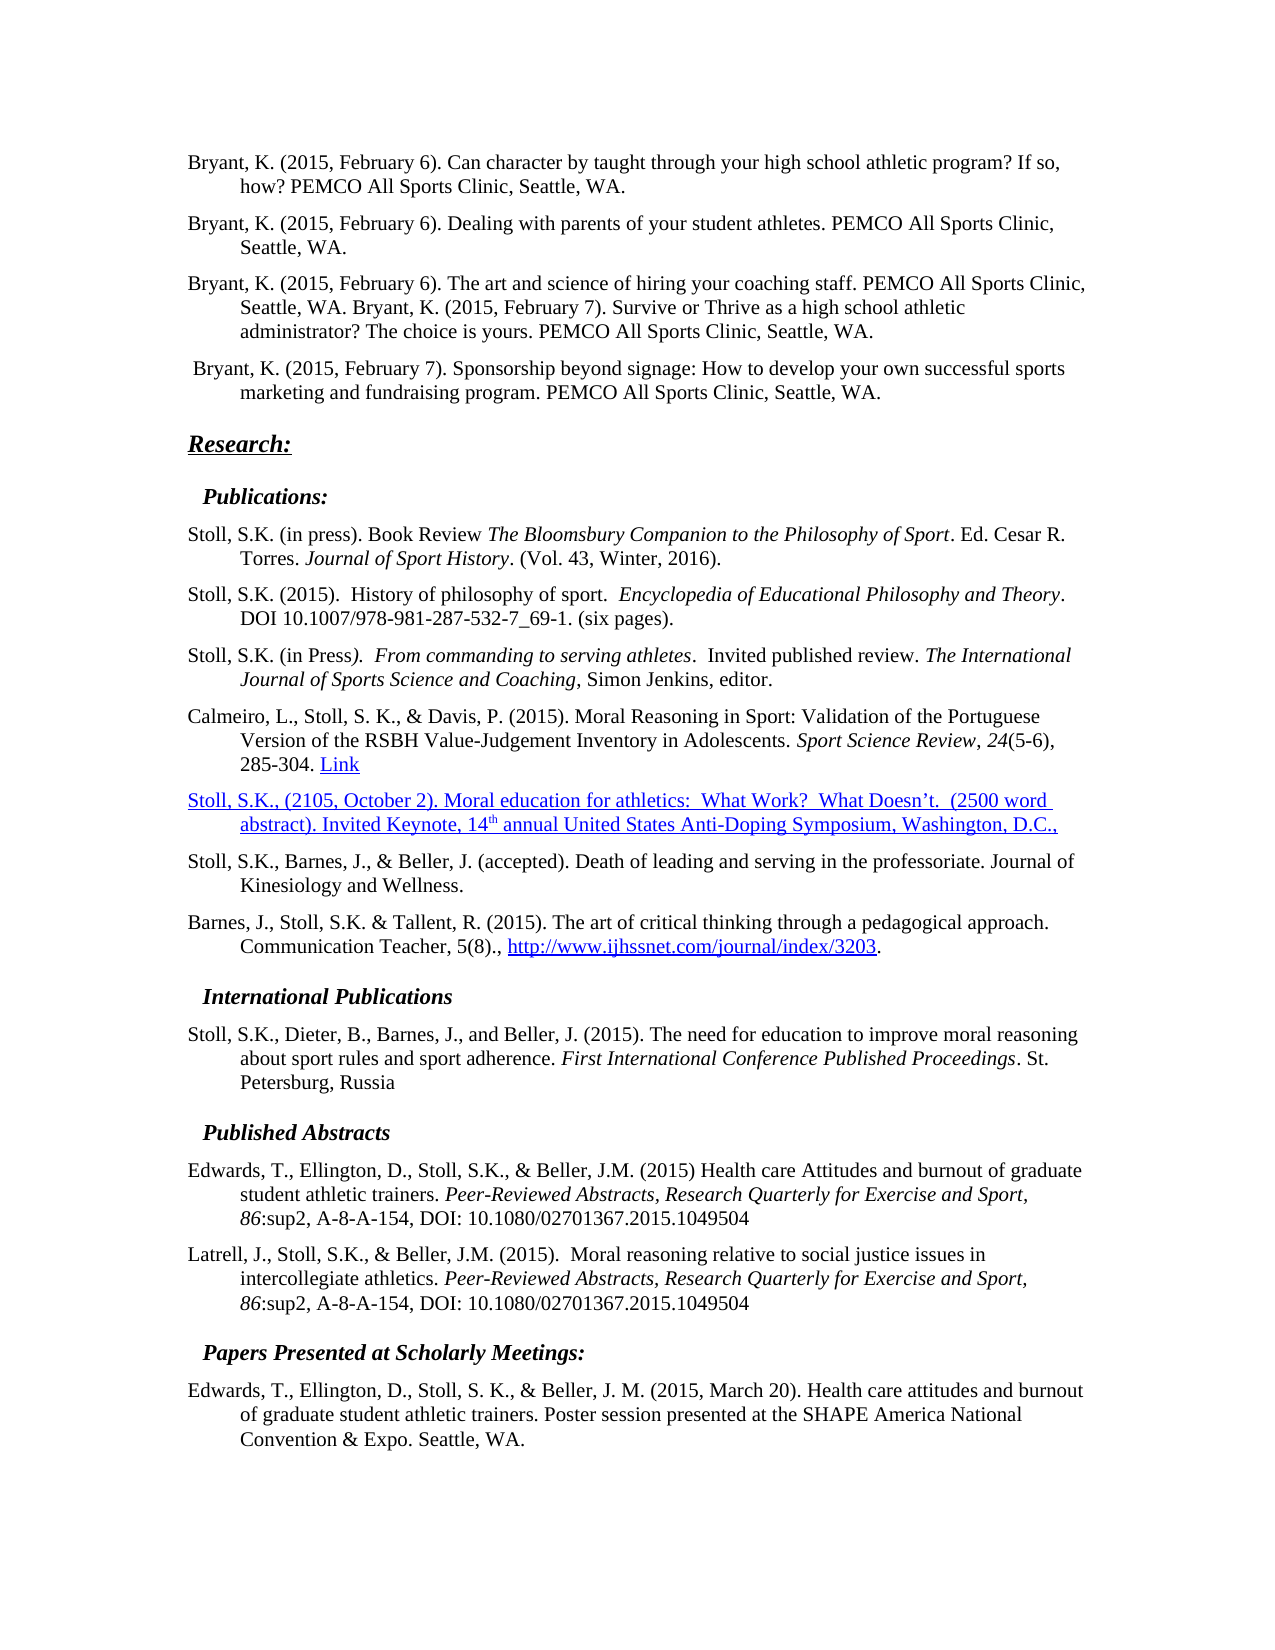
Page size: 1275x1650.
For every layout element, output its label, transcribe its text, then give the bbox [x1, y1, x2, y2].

text Calmeiro, L., Stoll, S. K., & Davis, P. (2015). Moral Reasoning in Sport: Validation of the Portuguese Version of the RSBH Value-Judgement Inventory in Adolescents. Sport Science Review, 24(5-6), 285-304. Link [187, 703, 1087, 776]
text Stoll, S.K., Barnes, J., & Beller, J. (accepted). Death of leading and serving in the professoriate. Journal of Kinesiology and Wellness. [187, 849, 1087, 897]
subtitle International Publications [202, 983, 1087, 1009]
text Edwards, T., Ellington, D., Stoll, S.K., & Beller, J.M. (2015) Health care Attitudes and burnout of graduate student athletic trainers. Peer-Reviewed Abstracts, Research Quarterly for Exercise and Sport, 86:sup2, A-8-A-154, DOI: 10.1080/02701367.2015.1049504 [187, 1158, 1087, 1230]
text Latrell, J., Stoll, S.K., & Beller, J.M. (2015). Moral reasoning relative to social justice issues in intercollegiate athletics. Peer-Reviewed Abstracts, Research Quarterly for Exercise and Sport, 86:sup2, A-8-A-154, DOI: 10.1080/02701367.2015.1049504 [187, 1242, 1087, 1314]
text Bryant, K. (2015, February 6). Can character by taught through your high school athletic program? If so, how? PEMCO All Sports Clinic, Seattle, WA. [187, 150, 1087, 198]
text Stoll, S.K. (in Press). From commanding to serving athletes. Invited published review. The International Journal of Sports Science and Coaching, Simon Jenkins, editor. [187, 643, 1087, 691]
text Bryant, K. (2015, February 6). Dealing with parents of your student athletes. PEMCO All Sports Clinic, Seattle, WA. [187, 211, 1087, 259]
subtitle Research: [187, 429, 1087, 458]
text Bryant, K. (2015, February 7). Sponsorship beyond signage: How to develop your own successful sports marketing and fundraising program. PEMCO All Sports Clinic, Seattle, WA. [187, 356, 1087, 404]
text Stoll, S.K. (2015). History of philosophy of sport. Encyclopedia of Educational Philosophy and Theory. DOI 10.1007/978-981-287-532-7_69-1. (six pages). [187, 582, 1087, 630]
text Edwards, T., Ellington, D., Stoll, S. K., & Beller, J. M. (2015, March 20). Health care attitudes and burnout of graduate student athletic trainers. Poster session presented at the SHAPE America National Convention & Expo. Seattle, WA. [187, 1378, 1087, 1451]
subtitle Published Abstracts [202, 1119, 1087, 1145]
text Stoll, S.K. (in press). Book Review The Bloomsbury Companion to the Philosophy of Sport. Ed. Cesar R. Torres. Journal of Sport History. (Vol. 43, Winter, 2016). [187, 522, 1087, 570]
subtitle Papers Presented at Scholarly Meetings: [202, 1339, 1087, 1366]
text Barnes, J., Stoll, S.K. & Tallent, R. (2015). The art of critical thinking through a pedagogical approach. Communication Teacher, 5(8)., http://www.ijhssnet.com/journal/index/3203. [187, 909, 1087, 958]
text Stoll, S.K., (2105, October 2). Moral education for athletics: What Work? What Doesn’t. (2500 word abstract). Invited Keynote, 14th annual United States Anti-Doping Symposium, Washington, D.C., [187, 788, 1087, 836]
text Stoll, S.K., Dieter, B., Barnes, J., and Beller, J. (2015). The need for education to improve moral reasoning about sport rules and sport adherence. First International Conference Published Proceedings. St. Petersburg, Russia [187, 1022, 1087, 1094]
subtitle Publications: [202, 483, 1087, 509]
text Bryant, K. (2015, February 6). The art and science of hiring your coaching staff. PEMCO All Sports Clinic, Seattle, WA. Bryant, K. (2015, February 7). Survive or Thrive as a high school athletic administrator? The choice is yours. PEMCO All Sports Clinic, Seattle, WA. [187, 271, 1087, 343]
